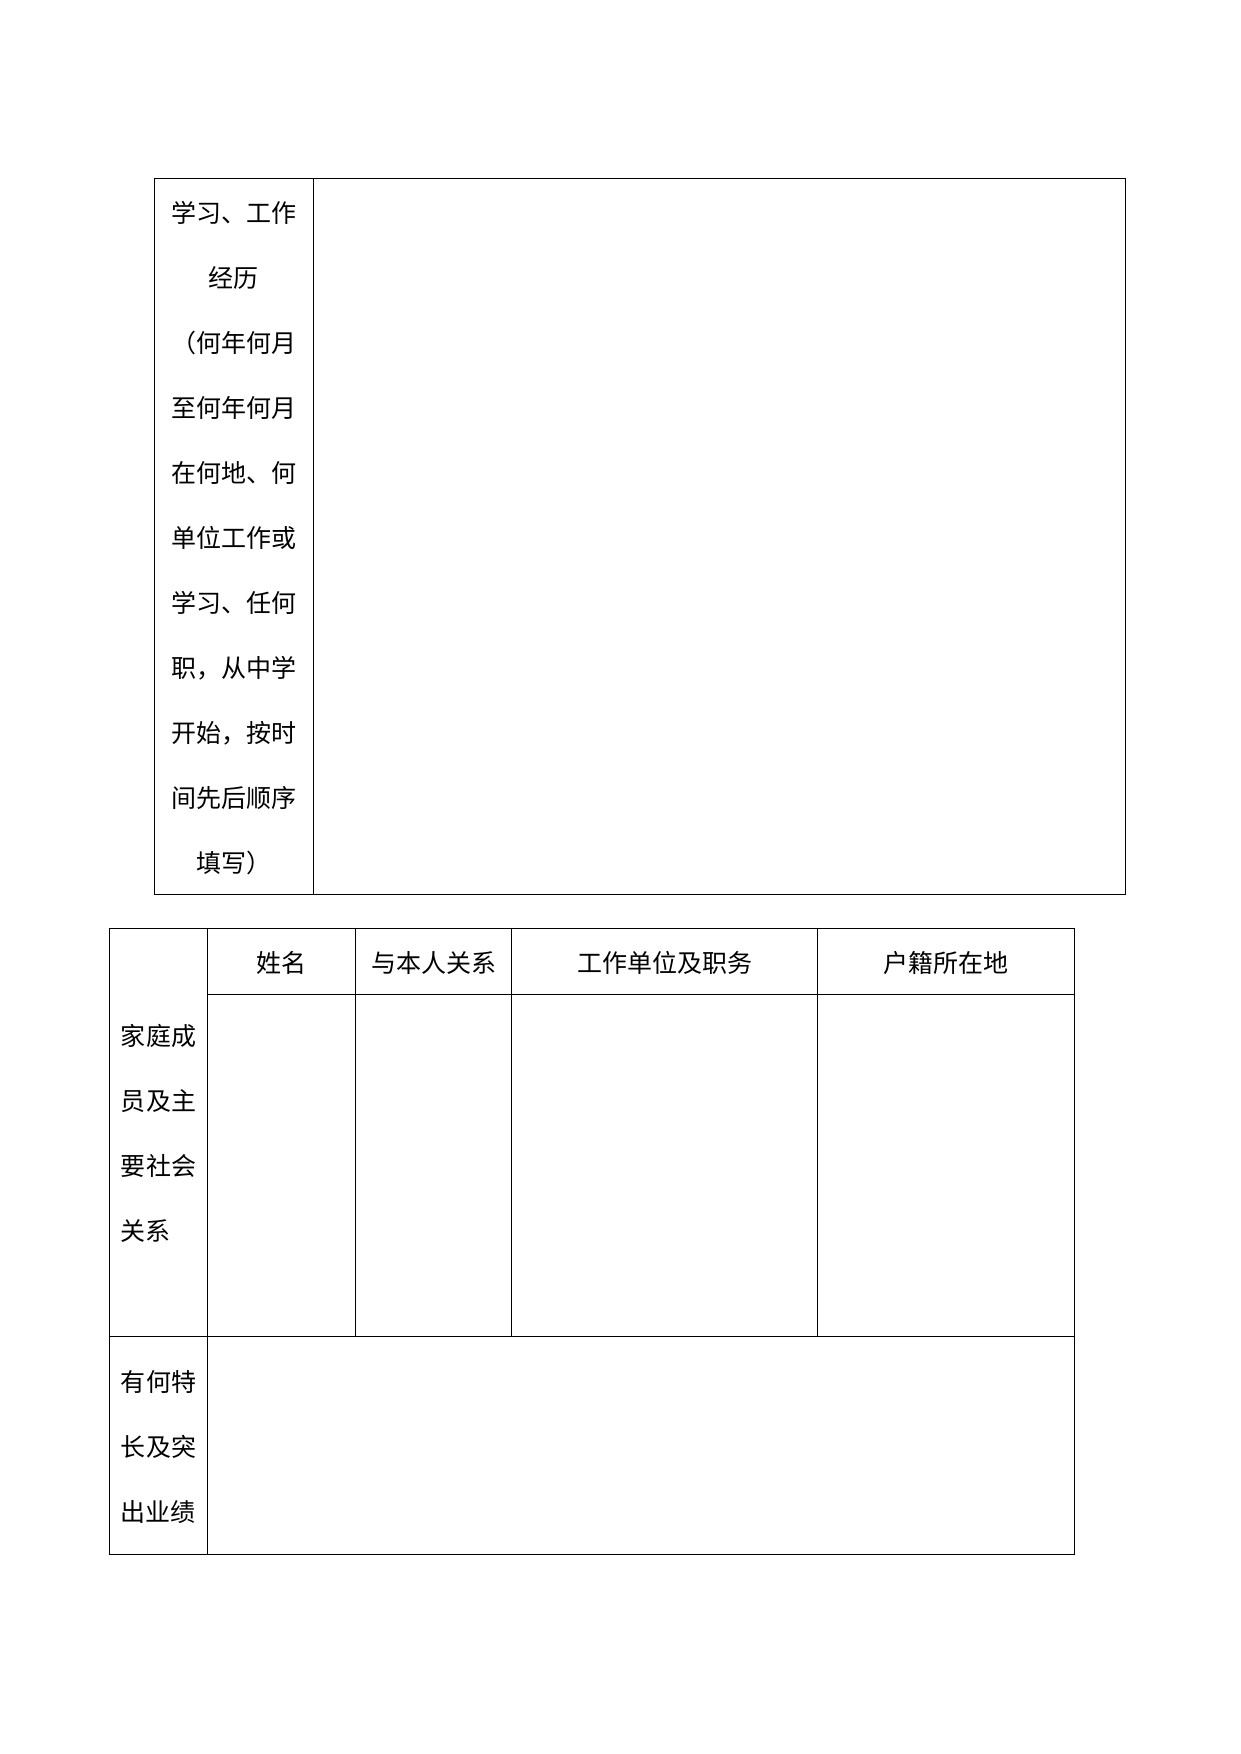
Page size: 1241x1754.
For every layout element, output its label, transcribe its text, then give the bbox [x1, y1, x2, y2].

table_header 姓名 [208, 929, 355, 994]
table_cell [356, 995, 511, 1336]
table_header 与本人关系 [356, 929, 511, 994]
table_cell 学习、工作经历 （何年何月至何年何月在何地、何单位工作或学习、任何职，从中学开始，按时间先后顺序填写） [155, 179, 313, 894]
table_cell [208, 1337, 1074, 1553]
table_header 家庭成员及主要社会关系 [110, 929, 207, 1336]
table_cell [818, 995, 1074, 1336]
table_cell [512, 995, 817, 1336]
table_cell [208, 995, 355, 1336]
table_cell 有何特长及突出业绩 [110, 1337, 207, 1553]
table_cell [314, 179, 1125, 894]
table_header 户籍所在地 [818, 929, 1074, 994]
table_header 工作单位及职务 [512, 929, 817, 994]
